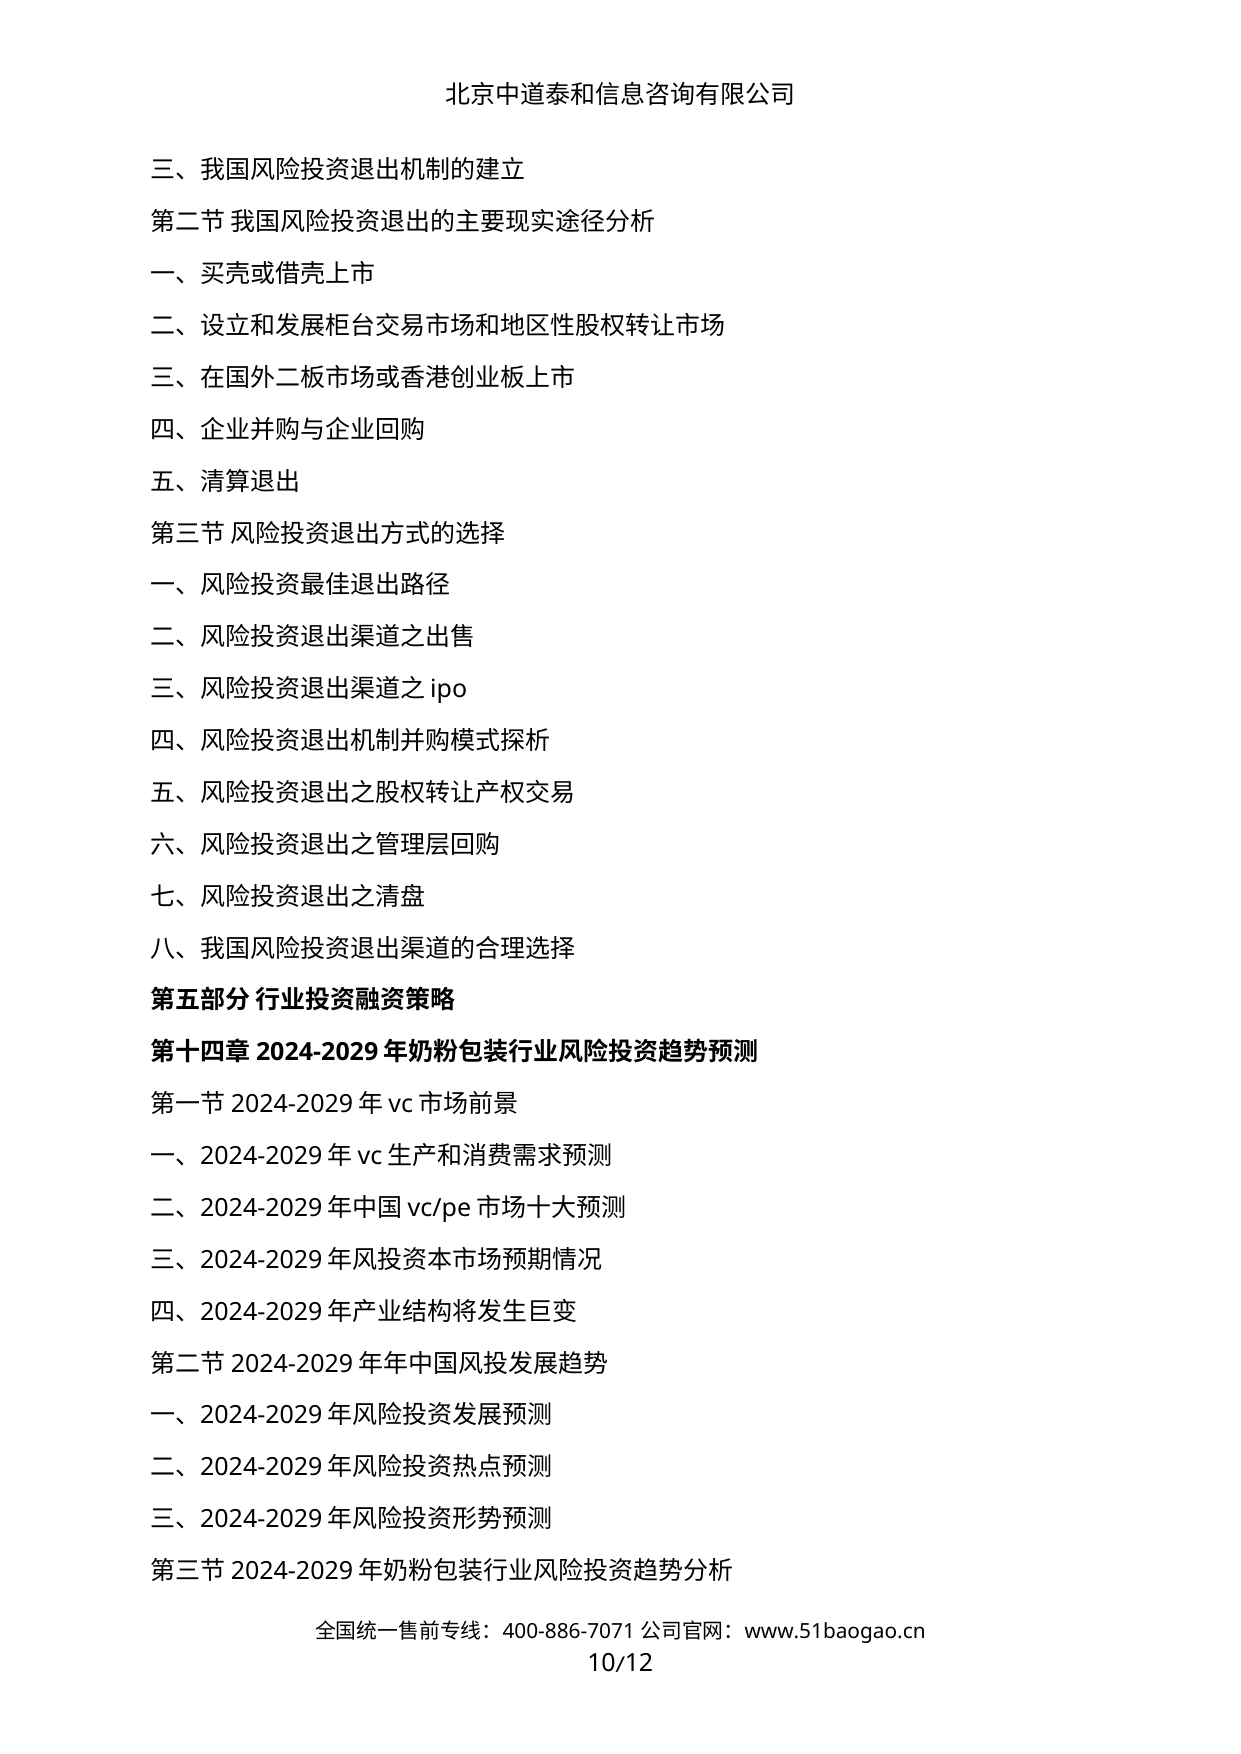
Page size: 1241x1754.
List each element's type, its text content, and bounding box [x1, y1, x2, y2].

text 三、在国外二板市场或香港创业板上市 [150, 357, 1090, 394]
text 四、2024-2029年产业结构将发生巨变 [150, 1291, 1090, 1327]
text 三、风险投资退出渠道之ipo [150, 669, 1090, 705]
text 二、2024-2029年中国vc/pe市场十大预测 [150, 1187, 1090, 1224]
text 第五部分 行业投资融资策略 [150, 980, 1090, 1016]
text 六、风险投资退出之管理层回购 [150, 824, 1090, 861]
text 五、清算退出 [150, 461, 1090, 497]
text 二、设立和发展柜台交易市场和地区性股权转让市场 [150, 306, 1090, 342]
text 七、风险投资退出之清盘 [150, 876, 1090, 912]
text 二、风险投资退出渠道之出售 [150, 617, 1090, 653]
text 三、2024-2029年风投资本市场预期情况 [150, 1239, 1090, 1276]
text 一、风险投资最佳退出路径 [150, 565, 1090, 601]
text 第三节 风险投资退出方式的选择 [150, 513, 1090, 549]
text 第二节 我国风险投资退出的主要现实途径分析 [150, 202, 1090, 238]
text 一、买壳或借壳上市 [150, 254, 1090, 290]
text 一、2024-2029年风险投资发展预测 [150, 1395, 1090, 1431]
text 第十四章 2024-2029年奶粉包装行业风险投资趋势预测 [150, 1032, 1090, 1068]
text 三、我国风险投资退出机制的建立 [150, 150, 1090, 186]
text 第二节 2024-2029年年中国风投发展趋势 [150, 1343, 1090, 1379]
text 二、2024-2029年风险投资热点预测 [150, 1447, 1090, 1483]
text 五、风险投资退出之股权转让产权交易 [150, 772, 1090, 809]
text 第三节 2024-2029年奶粉包装行业风险投资趋势分析 [150, 1551, 1090, 1587]
text 四、风险投资退出机制并购模式探析 [150, 721, 1090, 757]
text 四、企业并购与企业回购 [150, 409, 1090, 446]
text 八、我国风险投资退出渠道的合理选择 [150, 928, 1090, 964]
text 三、2024-2029年风险投资形势预测 [150, 1499, 1090, 1535]
text 一、2024-2029年vc生产和消费需求预测 [150, 1136, 1090, 1172]
text 第一节 2024-2029年vc市场前景 [150, 1084, 1090, 1120]
